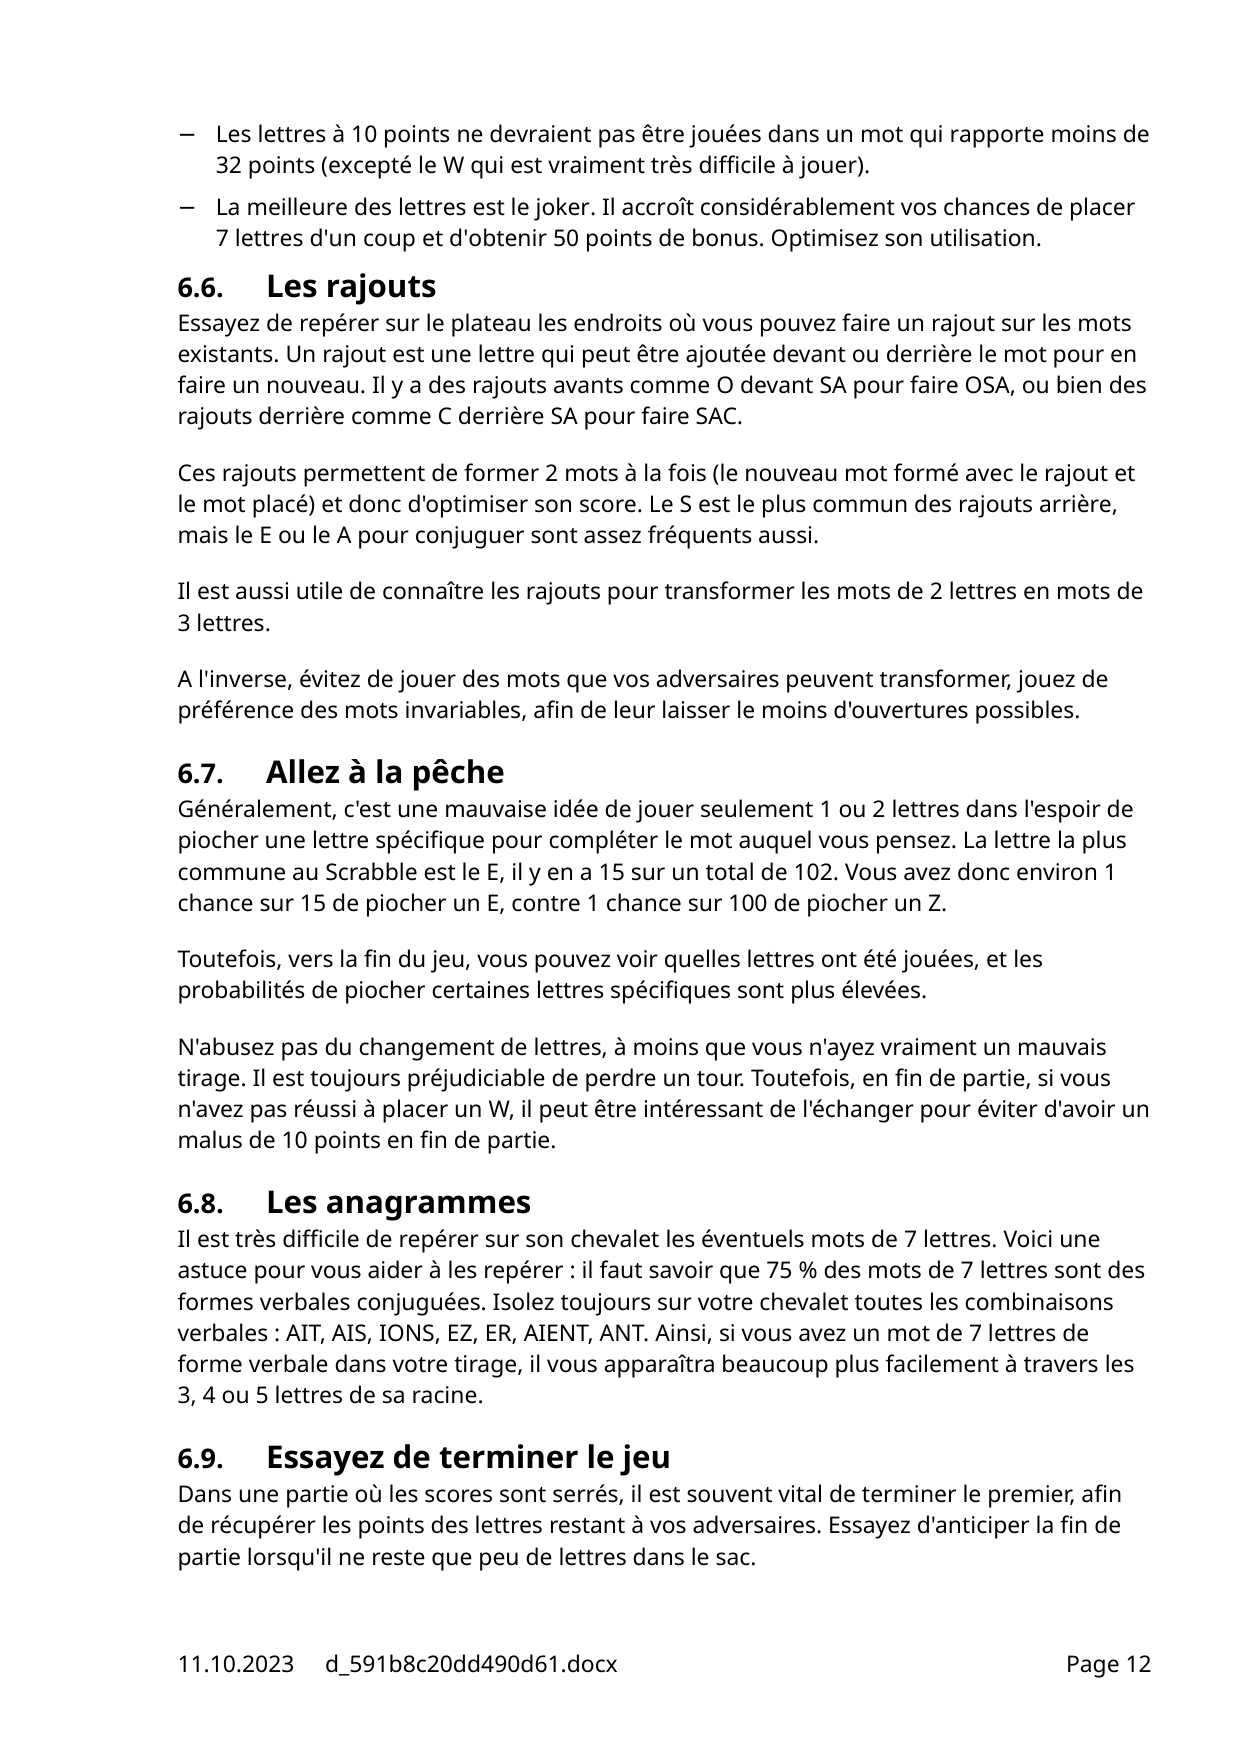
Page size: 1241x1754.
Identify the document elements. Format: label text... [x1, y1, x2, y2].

list La meilleure des lettres est le joker. Il accroît considérablement vos chances de placer 7 lettres d'un coup et d'obtenir 50 points de bonus. Optimisez son utilisation. [177, 191, 1152, 253]
text Généralement, c'est une mauvaise idée de jouer seulement 1 ou 2 lettres dans l'espoir de piocher une lettre spécifique pour compléter le mot auquel vous pensez. La lettre la plus commune au Scrabble est le E, il y en a 15 sur un total de 102. Vous avez donc environ 1 chance sur 15 de piocher un E, contre 1 chance sur 100 de piocher un Z. [177, 793, 1152, 918]
text N'abusez pas du changement de lettres, à moins que vous n'ayez vraiment un mauvais tirage. Il est toujours préjudiciable de perdre un tour. Toutefois, en fin de partie, si vous n'avez pas réussi à placer un W, il peut être intéressant de l'échanger pour éviter d'avoir un malus de 10 points en fin de partie. [177, 1030, 1152, 1155]
text Les rajouts [177, 264, 1152, 307]
text Essayez de terminer le jeu [177, 1436, 1152, 1478]
text Toutefois, vers la fin du jeu, vous pouvez voir quelles lettres ont été jouées, et les probabilités de piocher certaines lettres spécifiques sont plus élevées. [177, 943, 1152, 1005]
text Allez à la pêche [177, 750, 1152, 793]
text Il est aussi utile de connaître les rajouts pour transformer les mots de 2 lettres en mots de 3 lettres. [177, 575, 1152, 638]
text Ces rajouts permettent de former 2 mots à la fois (le nouveau mot formé avec le rajout et le mot placé) et donc d'optimiser son score. Le S est le plus commun des rajouts arrière, mais le E ou le A pour conjuguer sont assez fréquents aussi. [177, 457, 1152, 550]
list Les lettres à 10 points ne devraient pas être jouées dans un mot qui rapporte moins de 32 points (excepté le W qui est vraiment très difficile à jouer). [177, 118, 1152, 181]
text Essayez de repérer sur le plateau les endroits où vous pouvez faire un rajout sur les mots existants. Un rajout est une lettre qui peut être ajoutée devant ou derrière le mot pour en faire un nouveau. Il y a des rajouts avants comme O devant SA pour faire OSA, ou bien des rajouts derrière comme C derrière SA pour faire SAC. [177, 307, 1152, 432]
text Il est très difficile de repérer sur son chevalet les éventuels mots de 7 lettres. Voici une astuce pour vous aider à les repérer : il faut savoir que 75 % des mots de 7 lettres sont des formes verbales conjuguées. Isolez toujours sur votre chevalet toutes les combinaisons verbales : AIT, AIS, IONS, EZ, ER, AIENT, ANT. Ainsi, si vous avez un mot de 7 lettres de forme verbale dans votre tirage, il vous apparaîtra beaucoup plus facilement à travers les 3, 4 ou 5 lettres de sa racine. [177, 1223, 1152, 1411]
text Les anagrammes [177, 1180, 1152, 1223]
text A l'inverse, évitez de jouer des mots que vos adversaires peuvent transformer, jouez de préférence des mots invariables, afin de leur laisser le moins d'ouvertures possibles. [177, 663, 1152, 725]
text Dans une partie où les scores sont serrés, il est souvent vital de terminer le premier, afin de récupérer les points des lettres restant à vos adversaires. Essayez d'anticiper la fin de partie lorsqu'il ne reste que peu de lettres dans le sac. [177, 1478, 1152, 1572]
